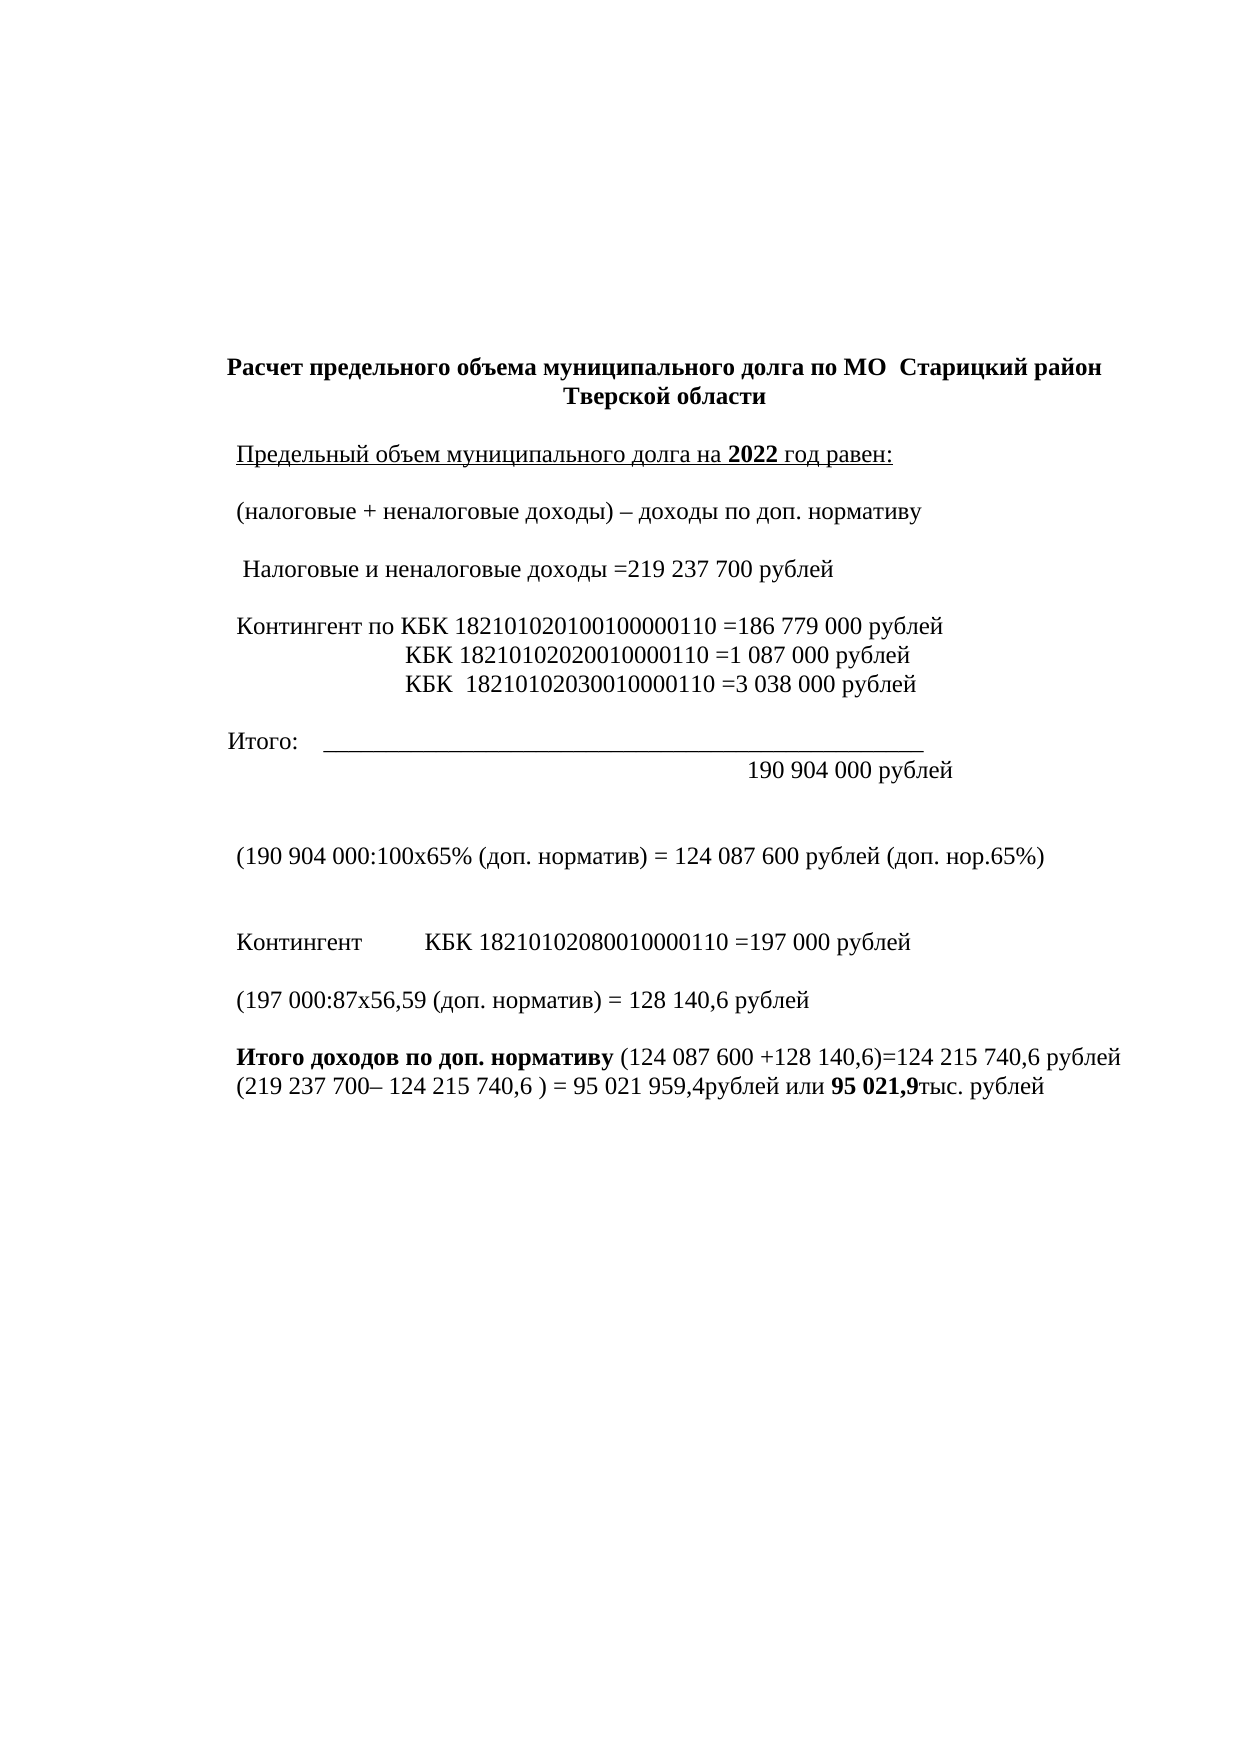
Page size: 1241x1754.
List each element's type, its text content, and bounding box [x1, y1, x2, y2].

text 190 904 000 рублей [177, 755, 1152, 784]
text КБК 18210102020010000110 =1 087 000 рублей [177, 640, 1152, 669]
text Итого доходов по доп. нормативу (124 087 600 +128 140,6)=124 215 740,6 рублей [177, 1042, 1152, 1071]
text (налоговые + неналоговые доходы) – доходы по доп. нормативу [177, 496, 1152, 525]
text Итого: ________________________________________________ [177, 726, 1152, 755]
text Предельный объем муниципального долга на 2022 год равен: [177, 439, 1152, 467]
text (190 904 000:100х65% (доп. норматив) = 124 087 600 рублей (доп. нор.65%) [177, 841, 1152, 870]
text Контингент КБК 18210102080010000110 =197 000 рублей [177, 927, 1152, 956]
text (197 000:87х56,59 (доп. норматив) = 128 140,6 рублей [177, 985, 1152, 1014]
text Контингент по КБК 182101020100100000110 =186 779 000 рублей [177, 611, 1152, 640]
text Налоговые и неналоговые доходы =219 237 700 рублей [177, 554, 1152, 582]
text (219 237 700– 124 215 740,6 ) = 95 021 959,4рублей или 95 021,9тыс. рублей [177, 1071, 1152, 1100]
text Расчет предельного объема муниципального долга по МО Старицкий район Тверской области [177, 352, 1152, 410]
text КБК 18210102030010000110 =3 038 000 рублей [177, 669, 1152, 697]
